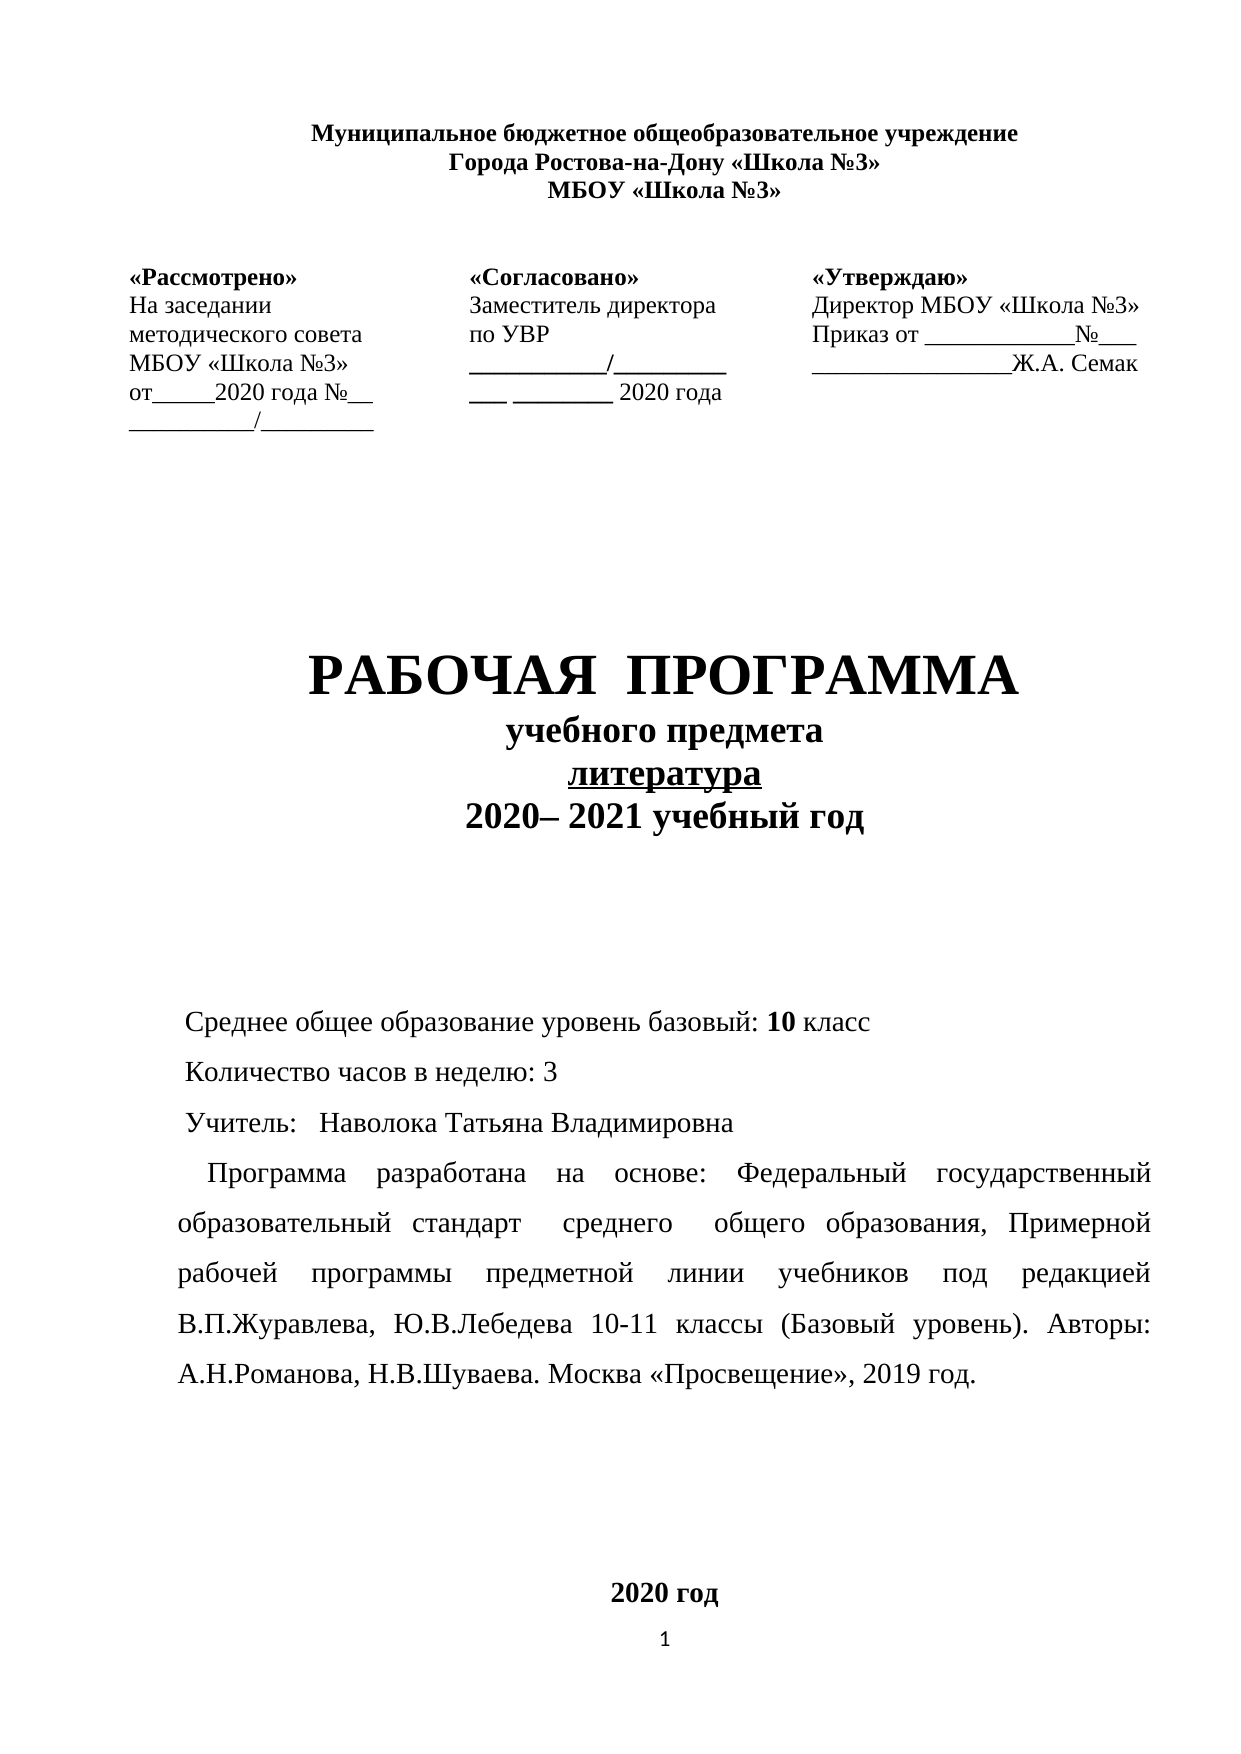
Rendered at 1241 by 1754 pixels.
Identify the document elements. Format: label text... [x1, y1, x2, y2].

text РАБОЧАЯ ПРОГРАММА [177, 640, 1152, 707]
text 2020 год [177, 1575, 1152, 1608]
text МБОУ «Школа №3» [177, 176, 1152, 204]
text Учитель: Наволока Татьяна Владимировна [177, 1105, 1152, 1138]
text литература [177, 750, 1152, 793]
text Среднее общее образование уровень базовый: 10 класс [177, 1004, 1152, 1038]
text учебного предмета [177, 707, 1152, 750]
text Муниципальное бюджетное общеобразовательное учреждение [177, 118, 1152, 147]
text Программа разработана на основе: Федеральный государственный образовательный стандарт среднего общего образования, Примерной рабочей программы предметной линии учебников под редакцией В.П.Журавлева, Ю.В.Лебедева 10-11 классы (Базовый уровень). Авторы: А.Н.Романова, Н.В.Шуваева. Москва «Просвещение», 2019 год. [177, 1155, 1152, 1390]
table_header «Утверждаю» Директор МБОУ «Школа №3» Приказ от ____________№___ ________________Ж.А. Семак [801, 262, 1163, 467]
table_header «Согласовано» Заместитель директора по УВР ___________/_________ ___ ________ 2020 года [458, 262, 801, 467]
text 2020– 2021 учебный год [177, 793, 1152, 836]
table_header «Рассмотрено» На заседании методического совета МБОУ «Школа №3» от_____2020 года №__ __________/_________ [118, 262, 458, 467]
text Города Ростова-на-Дону «Школа №3» [177, 147, 1152, 176]
text Количество часов в неделю: 3 [177, 1054, 1152, 1088]
